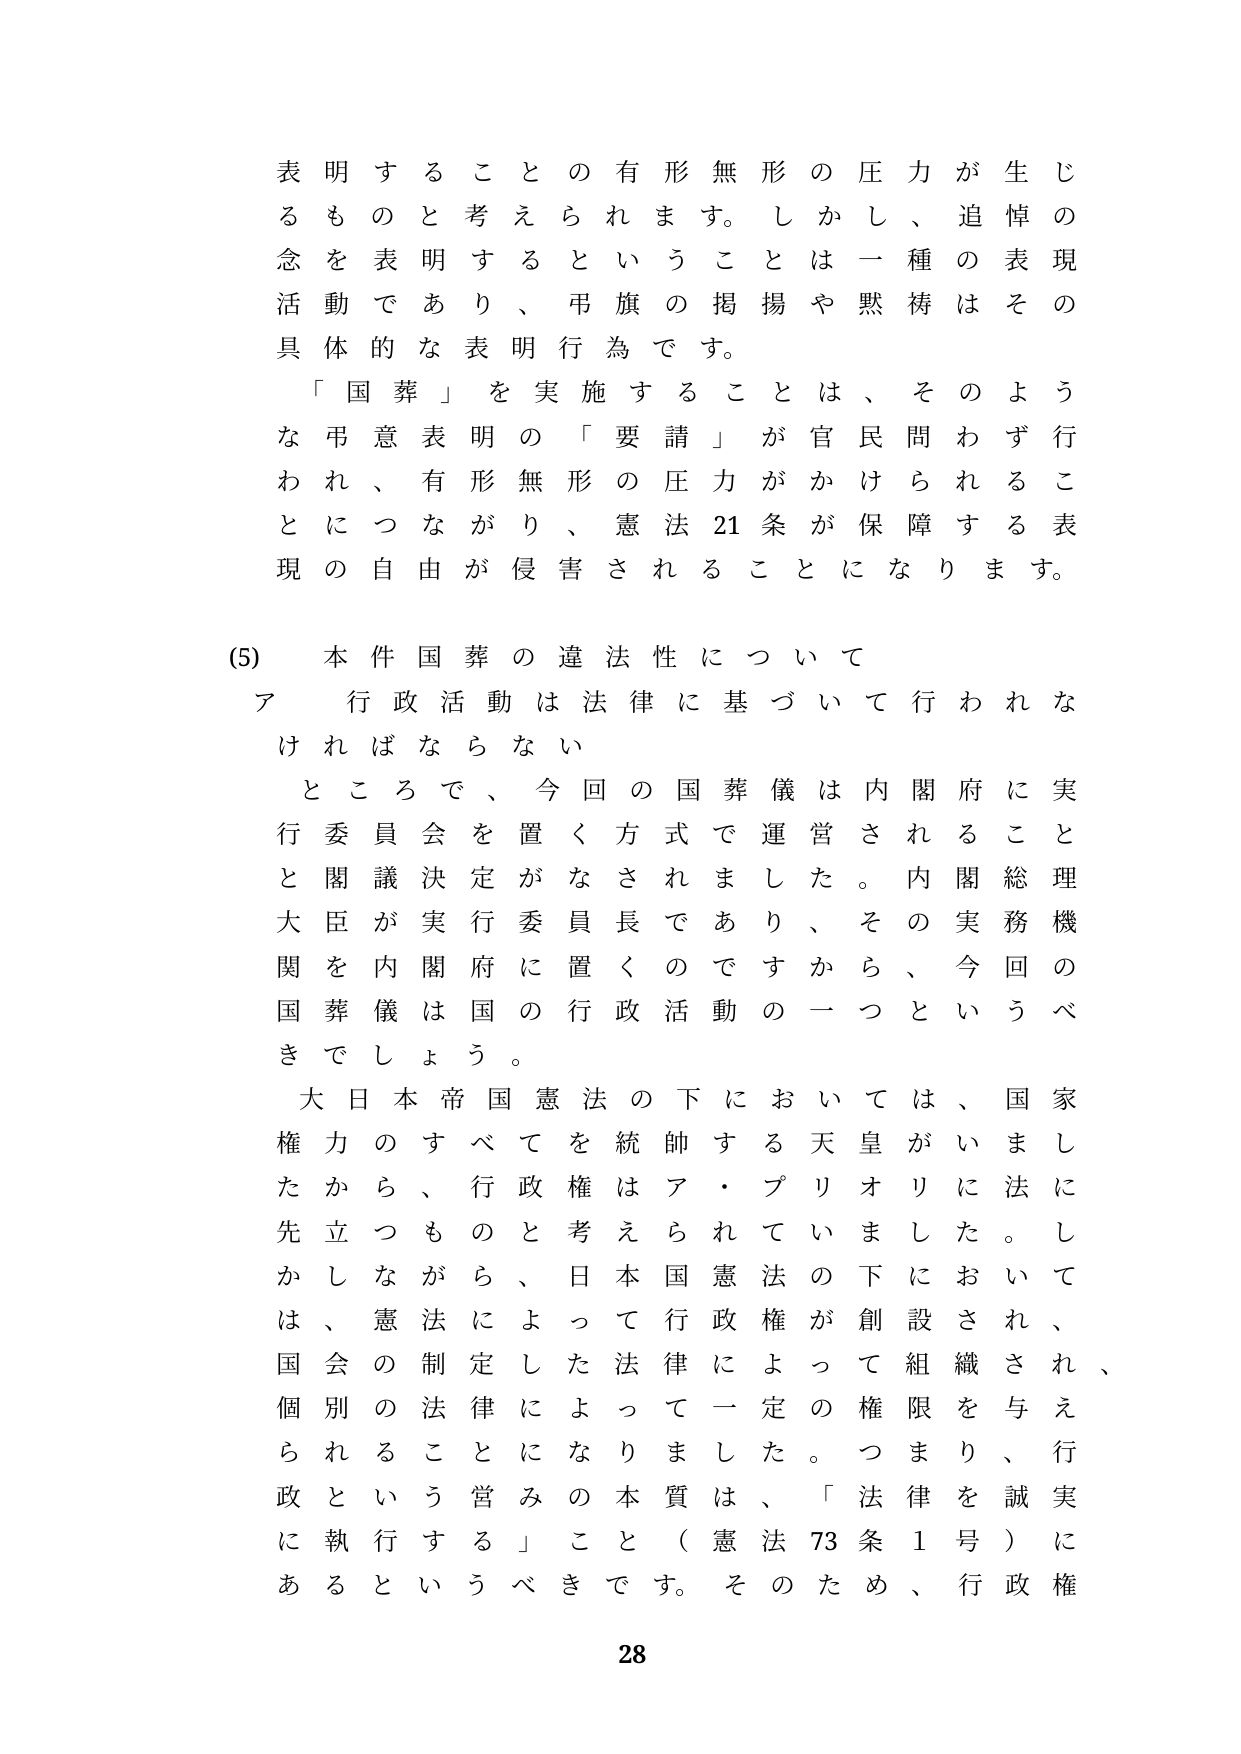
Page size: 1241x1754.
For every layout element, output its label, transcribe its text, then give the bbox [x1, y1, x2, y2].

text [252, 1076, 1100, 1606]
text (5) 本件国葬の違法性について [205, 634, 1100, 678]
text 「国葬」を実施することは、そのような弔意表明の「要請」が官民問わず行われ、有形無形の圧力がかけられることにつながり、憲法21条が保障する表現の自由が侵害されることになります。 [252, 369, 1100, 590]
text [252, 148, 1100, 369]
text ところで、今回の国葬儀は内閣府に実行委員会を置く方式で運営されることと閣議決定がなされました。内閣総理大臣が実行委員長であり、その実務機関を内閣府に置くのですから、今回の国葬儀は国の行政活動の一つというべきでしょう。 [252, 767, 1100, 1076]
text ア 行政活動は法律に基づいて行われなければならない [229, 678, 1100, 767]
